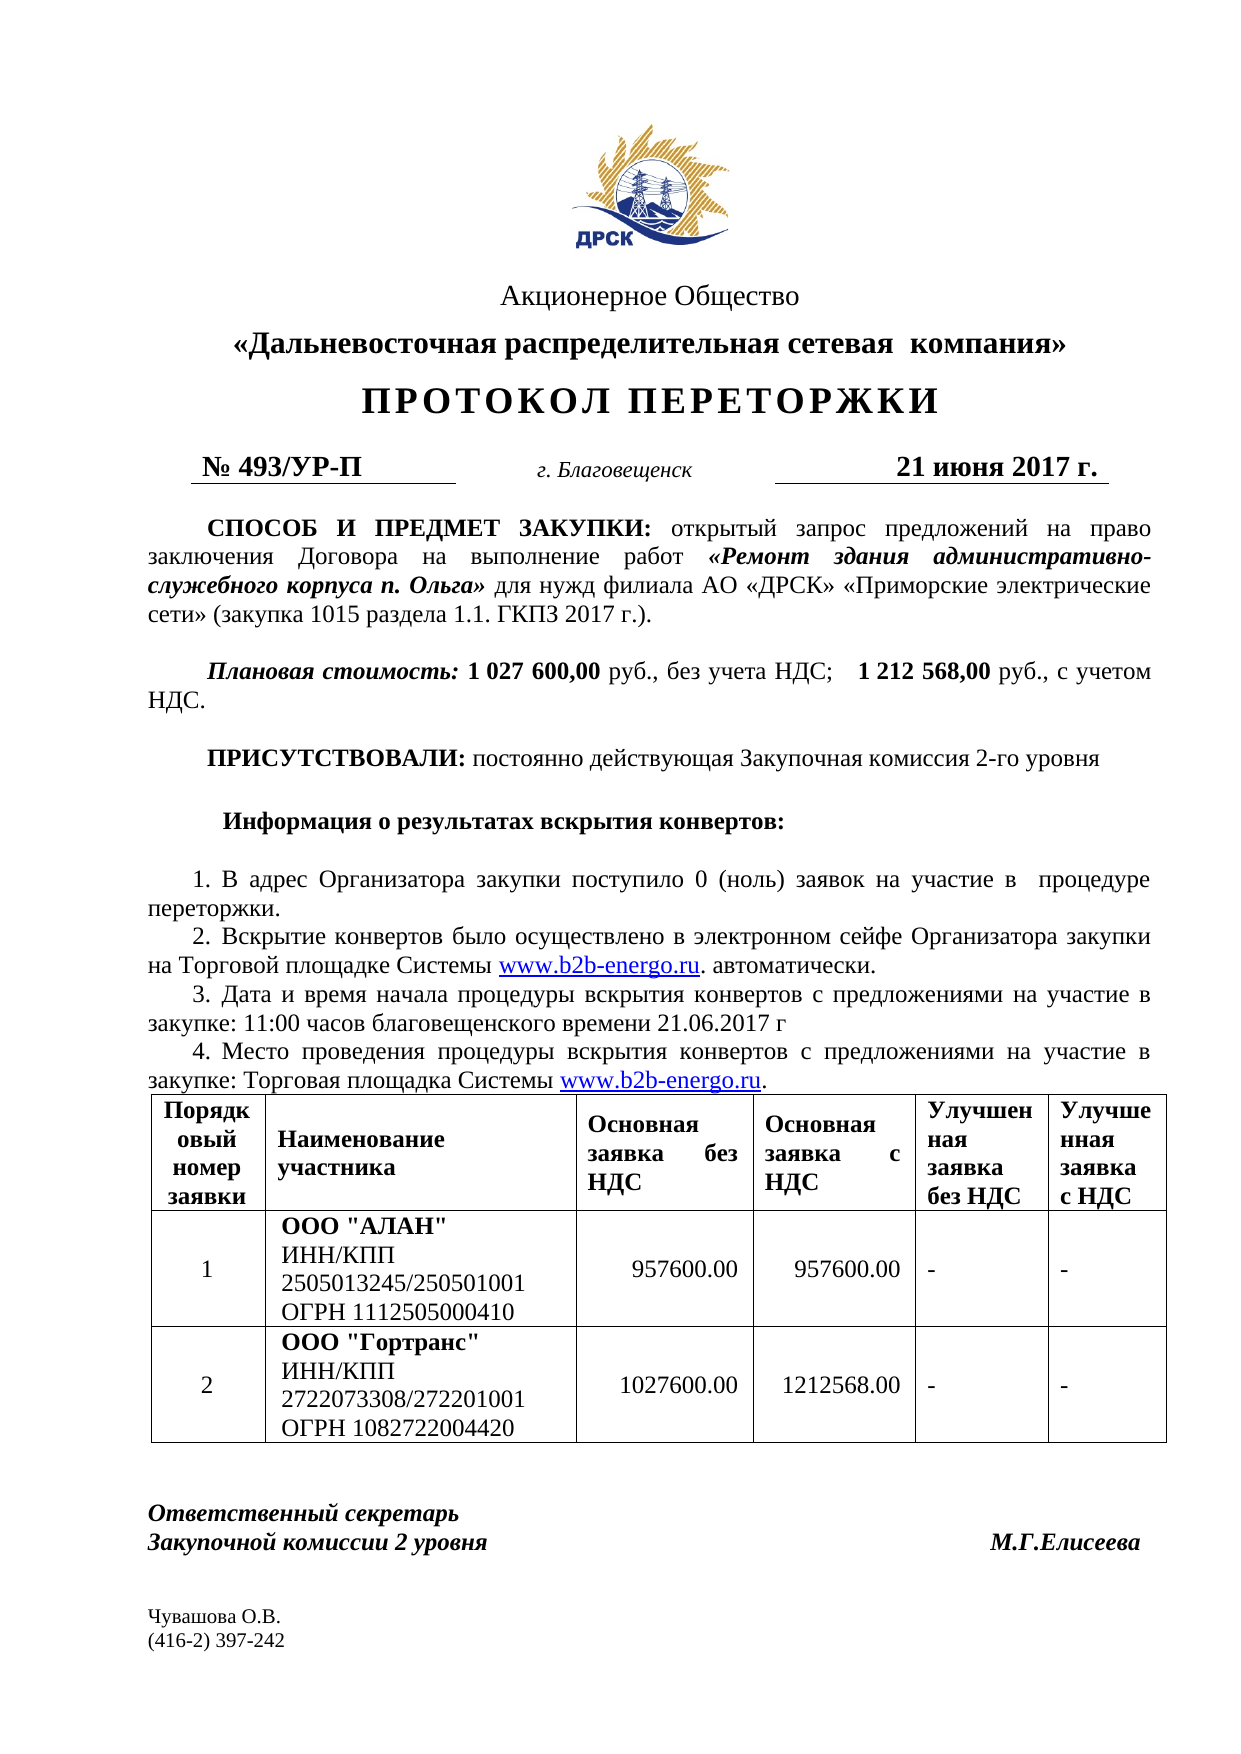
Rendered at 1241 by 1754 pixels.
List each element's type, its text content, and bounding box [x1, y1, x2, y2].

text (416-2) 397-242 [148, 1628, 1152, 1652]
table_cell 1212568.00 [754, 1327, 915, 1442]
table_cell ООО "Гортранс" ИНН/КПП 2722073308/272201001 ОГРН 1082722004420 [266, 1327, 576, 1442]
table_header № 493/УР-П [191, 449, 456, 483]
text ПРИСУТСТВОВАЛИ: постоянно действующая Закупочная комиссия 2-го уровня [148, 743, 1152, 771]
table_cell 957600.00 [577, 1211, 753, 1326]
text Чувашова О.В. [148, 1604, 1152, 1628]
table_header 21 июня 2017 г. [775, 449, 1109, 483]
list Информация о результатах вскрытия конвертов: [223, 806, 1152, 835]
text «Дальневосточная распределительная сетевая компания» [148, 324, 1152, 360]
list В адрес Организатора закупки поступило 0 (ноль) заявок на участие в процедуре переторжки. [148, 864, 1152, 921]
table_cell - [916, 1327, 1048, 1442]
table_header Основная заявка без НДС [577, 1095, 753, 1210]
list Плановая стоимость: 1 027 600,00 руб., без учета НДС; 1 212 568,00 руб., с учетом НДС. [148, 656, 1152, 714]
table_cell 2 [152, 1327, 265, 1442]
subtitle Акционерное Общество [148, 278, 1152, 312]
list Дата и время начала процедуры вскрытия конвертов с предложениями на участие в закупке: 11:00 часов благовещенского времени 21.06.2017 г [148, 979, 1152, 1036]
table_header Порядковый номер заявки [152, 1095, 265, 1210]
table_header Улучшенная заявка с НДС [1049, 1095, 1166, 1210]
table_header Основная заявка с НДС [754, 1095, 915, 1210]
list Место проведения процедуры вскрытия конвертов с предложениями на участие в закупке: Торговая площадка Системы www.b2b-energo.ru. [148, 1036, 1152, 1094]
table_cell - [1049, 1327, 1166, 1442]
table_cell - [1049, 1211, 1166, 1326]
table_header Улучшенная заявка без НДС [916, 1095, 1048, 1210]
table_cell 957600.00 [754, 1211, 915, 1326]
text Ответственный секретарь [148, 1498, 1152, 1527]
picture [570, 124, 730, 254]
table_cell - [916, 1211, 1048, 1326]
table_cell 1027600.00 [577, 1327, 753, 1442]
table_header г. Благовещенск [456, 449, 775, 483]
subtitle ПРОТОКОЛ ПЕРЕТОРЖКИ [148, 378, 1152, 421]
text Закупочной комиссии 2 уровня М.Г.Елисеева [148, 1527, 1152, 1556]
list Вскрытие конвертов было осуществлено в электронном сейфе Организатора закупки на Торговой площадке Системы www.b2b-energo.ru. автоматически. [148, 921, 1152, 979]
list СПОСОБ И ПРЕДМЕТ ЗАКУПКИ: открытый запрос предложений на право заключения Договора на выполнение работ «Ремонт здания административно-служебного корпуса п. Ольга» для нужд филиала АО «ДРСК» «Приморские электрические сети» (закупка 1015 раздела 1.1. ГКПЗ 2017 г.). [148, 513, 1152, 628]
table_cell ООО "АЛАН" ИНН/КПП 2505013245/250501001 ОГРН 1112505000410 [266, 1211, 576, 1326]
table_header Наименование участника [266, 1095, 576, 1210]
table_cell 1 [152, 1211, 265, 1326]
